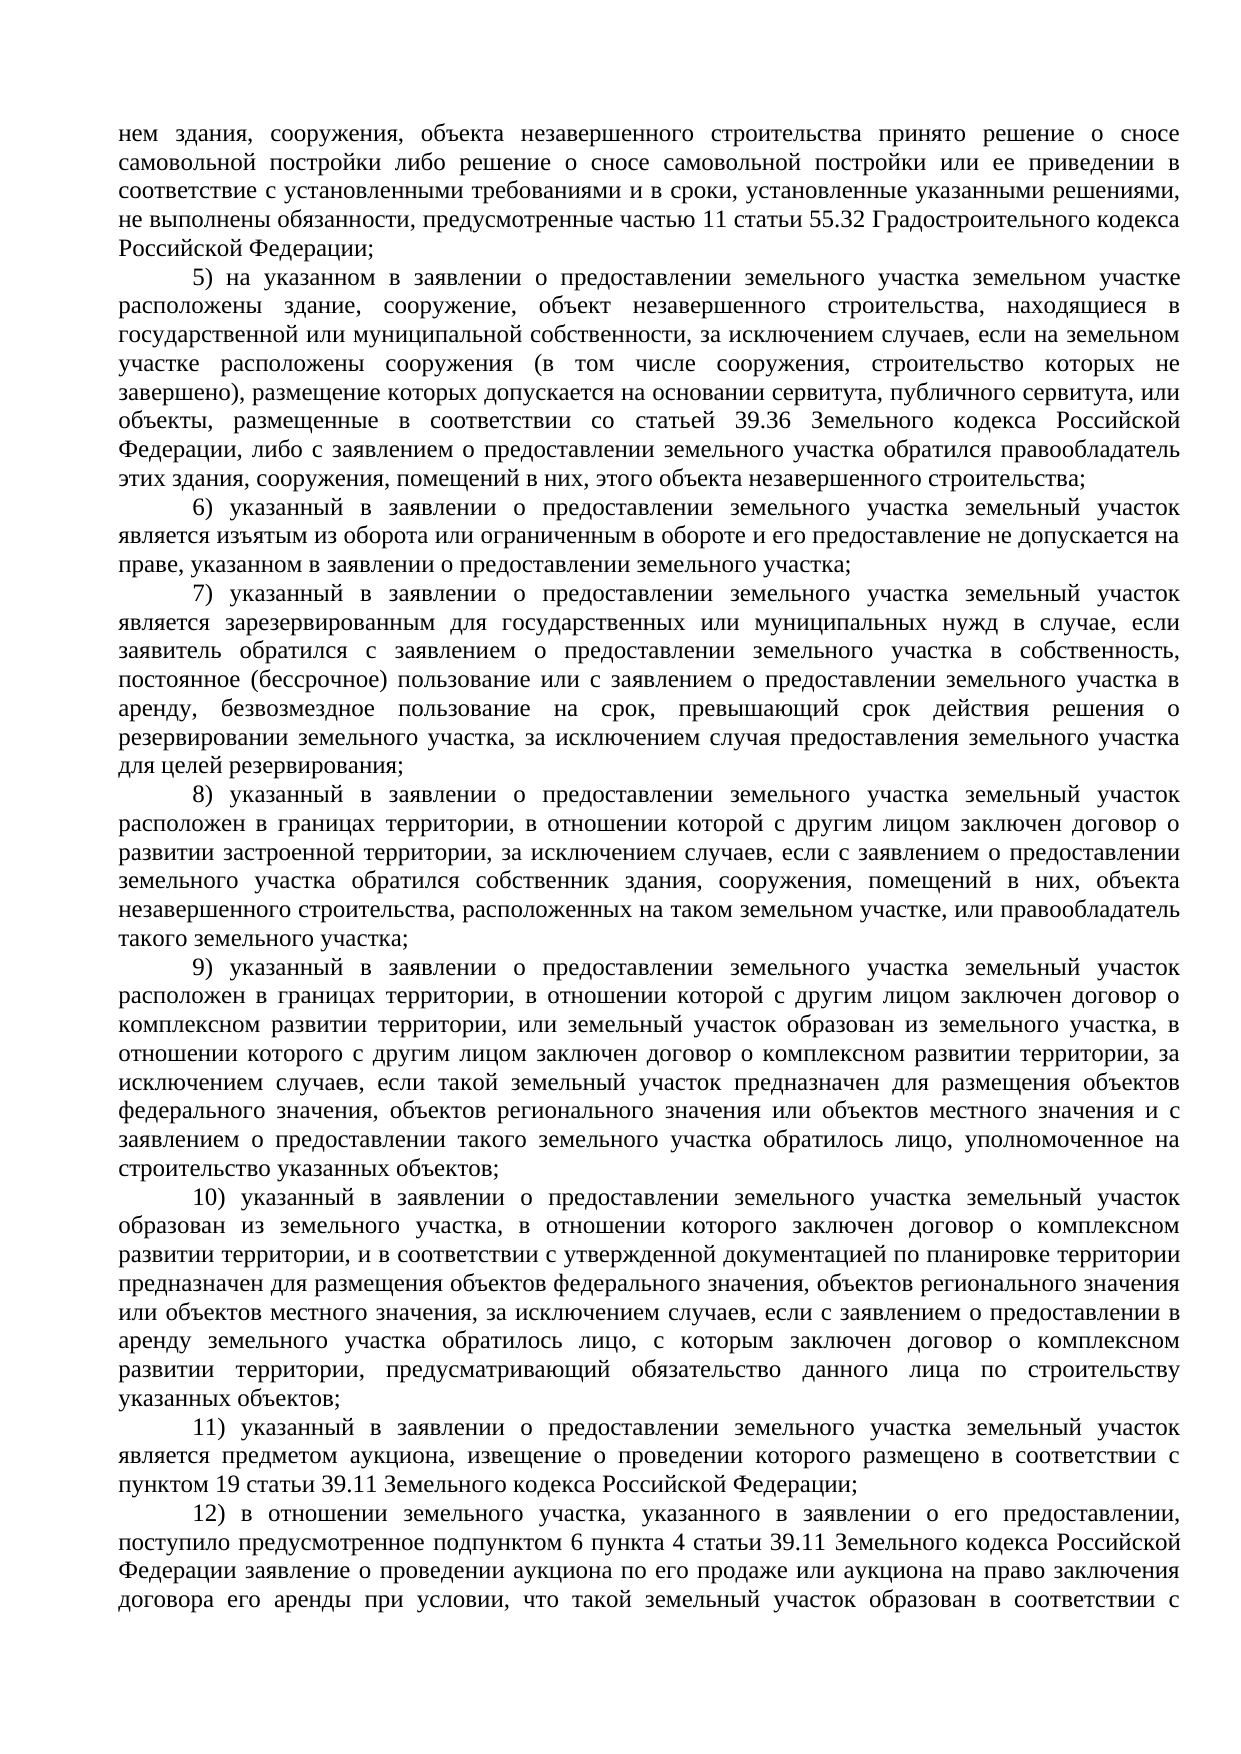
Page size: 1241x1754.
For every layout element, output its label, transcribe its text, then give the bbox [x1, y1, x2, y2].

text 8) указанный в заявлении о предоставлении земельного участка земельный участок расположен в границах территории, в отношении которой с другим лицом заключен договор о развитии застроенной территории, за исключением случаев, если с заявлением о предоставлении земельного участка обратился собственник здания, сооружения, помещений в них, объекта незавершенного строительства, расположенных на таком земельном участке, или правообладатель такого земельного участка; [118, 779, 1181, 952]
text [118, 1498, 1181, 1613]
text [118, 118, 1181, 262]
text 11) указанный в заявлении о предоставлении земельного участка земельный участок является предметом аукциона, извещение о проведении которого размещено в соответствии с пунктом 19 статьи 39.11 Земельного кодекса Российской Федерации; [118, 1412, 1181, 1498]
text 9) указанный в заявлении о предоставлении земельного участка земельный участок расположен в границах территории, в отношении которой с другим лицом заключен договор о комплексном развитии территории, или земельный участок образован из земельного участка, в отношении которого с другим лицом заключен договор о комплексном развитии территории, за исключением случаев, если такой земельный участок предназначен для размещения объектов федерального значения, объектов регионального значения или объектов местного значения и с заявлением о предоставлении такого земельного участка обратилось лицо, уполномоченное на строительство указанных объектов; [118, 952, 1181, 1182]
text 6) указанный в заявлении о предоставлении земельного участка земельный участок является изъятым из оборота или ограниченным в обороте и его предоставление не допускается на праве, указанном в заявлении о предоставлении земельного участка; [118, 492, 1181, 578]
text 5) на указанном в заявлении о предоставлении земельного участка земельном участке расположены здание, сооружение, объект незавершенного строительства, находящиеся в государственной или муниципальной собственности, за исключением случаев, если на земельном участке расположены сооружения (в том числе сооружения, строительство которых не завершено), размещение которых допускается на основании сервитута, публичного сервитута, или объекты, размещенные в соответствии со статьей 39.36 Земельного кодекса Российской Федерации, либо с заявлением о предоставлении земельного участка обратился правообладатель этих здания, сооружения, помещений в них, этого объекта незавершенного строительства; [118, 262, 1181, 492]
text 7) указанный в заявлении о предоставлении земельного участка земельный участок является зарезервированным для государственных или муниципальных нужд в случае, если заявитель обратился с заявлением о предоставлении земельного участка в собственность, постоянное (бессрочное) пользование или с заявлением о предоставлении земельного участка в аренду, безвозмездное пользование на срок, превышающий срок действия решения о резервировании земельного участка, за исключением случая предоставления земельного участка для целей резервирования; [118, 578, 1181, 779]
text 10) указанный в заявлении о предоставлении земельного участка земельный участок образован из земельного участка, в отношении которого заключен договор о комплексном развитии территории, и в соответствии с утвержденной документацией по планировке территории предназначен для размещения объектов федерального значения, объектов регионального значения или объектов местного значения, за исключением случаев, если с заявлением о предоставлении в аренду земельного участка обратилось лицо, с которым заключен договор о комплексном развитии территории, предусматривающий обязательство данного лица по строительству указанных объектов; [118, 1182, 1181, 1412]
